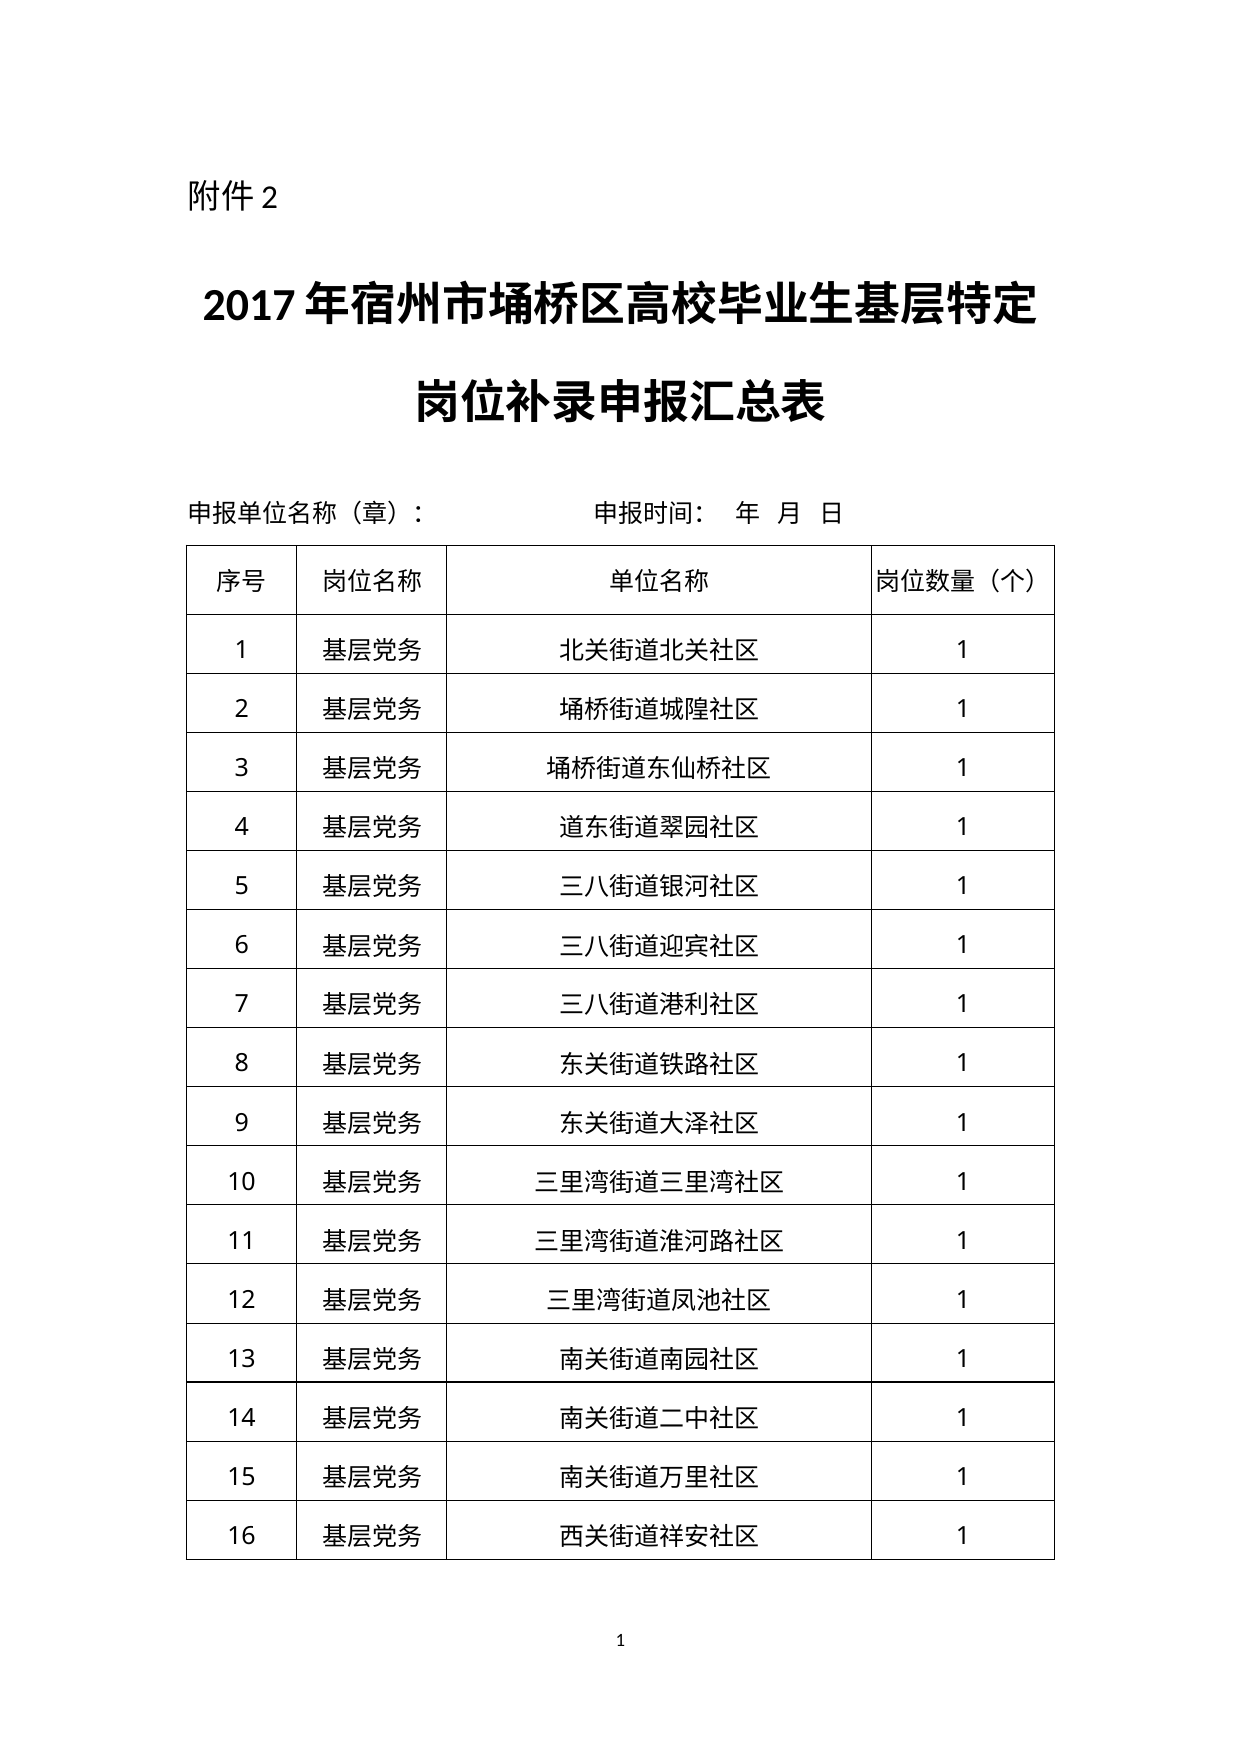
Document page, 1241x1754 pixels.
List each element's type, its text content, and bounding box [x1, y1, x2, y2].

table_cell 1 [872, 674, 1054, 732]
table_cell 12 [187, 1264, 296, 1322]
table_cell 基层党务 [297, 1442, 446, 1499]
table_cell 三里湾街道淮河路社区 [447, 1205, 871, 1263]
table_cell 东关街道铁路社区 [447, 1028, 871, 1086]
table_cell 道东街道翠园社区 [447, 792, 871, 850]
table_cell 1 [872, 615, 1054, 673]
table_cell 1 [872, 1264, 1054, 1322]
table_cell 8 [187, 1028, 296, 1086]
table_cell 10 [187, 1146, 296, 1204]
table_cell 4 [187, 792, 296, 850]
table_cell 1 [872, 733, 1054, 791]
table_cell 三八街道银河社区 [447, 851, 871, 909]
table_cell 1 [872, 792, 1054, 850]
table_cell 基层党务 [297, 733, 446, 791]
table_cell 1 [872, 1324, 1054, 1381]
table_cell 基层党务 [297, 1028, 446, 1086]
table_cell 埇桥街道东仙桥社区 [447, 733, 871, 791]
table_cell 15 [187, 1442, 296, 1499]
table_cell 基层党务 [297, 1324, 446, 1381]
table_header 岗位名称 [297, 546, 446, 614]
table_cell 1 [872, 1442, 1054, 1499]
text 附件2 [187, 162, 1053, 227]
table_cell 13 [187, 1324, 296, 1381]
table_cell 基层党务 [297, 1501, 446, 1559]
text 申报单位名称（章）： 申报时间： 年 月 日 [187, 479, 1053, 544]
table_cell 基层党务 [297, 910, 446, 968]
table_cell 1 [872, 851, 1054, 909]
table_cell 基层党务 [297, 1205, 446, 1263]
table_cell 5 [187, 851, 296, 909]
table_cell 1 [872, 1146, 1054, 1204]
table_cell 基层党务 [297, 851, 446, 909]
table_cell 南关街道南园社区 [447, 1324, 871, 1381]
table_cell 基层党务 [297, 1087, 446, 1145]
table_cell 1 [872, 1087, 1054, 1145]
table_cell 北关街道北关社区 [447, 615, 871, 673]
table_cell 基层党务 [297, 969, 446, 1027]
table_cell 基层党务 [297, 615, 446, 673]
table_cell 三八街道港利社区 [447, 969, 871, 1027]
table_cell 三里湾街道凤池社区 [447, 1264, 871, 1322]
table_header 岗位数量（个） [872, 546, 1054, 614]
table_cell 西关街道祥安社区 [447, 1501, 871, 1559]
table_cell 基层党务 [297, 1264, 446, 1322]
table_cell 基层党务 [297, 674, 446, 732]
table_cell 基层党务 [297, 792, 446, 850]
table_cell 1 [187, 615, 296, 673]
table_cell 基层党务 [297, 1383, 446, 1441]
table_cell 9 [187, 1087, 296, 1145]
table_cell 6 [187, 910, 296, 968]
table_header 序号 [187, 546, 296, 614]
table_cell 1 [872, 969, 1054, 1027]
table_cell 基层党务 [297, 1146, 446, 1204]
table_cell 三八街道迎宾社区 [447, 910, 871, 968]
table_cell 南关街道二中社区 [447, 1383, 871, 1441]
table_cell 7 [187, 969, 296, 1027]
table_cell 11 [187, 1205, 296, 1263]
table_cell 3 [187, 733, 296, 791]
table_header 单位名称 [447, 546, 871, 614]
text 2017年宿州市埇桥区高校毕业生基层特定岗位补录申报汇总表 [187, 252, 1053, 447]
table_cell 三里湾街道三里湾社区 [447, 1146, 871, 1204]
table_cell 2 [187, 674, 296, 732]
table_cell 1 [872, 1501, 1054, 1559]
table_cell 1 [872, 910, 1054, 968]
table_cell 1 [872, 1383, 1054, 1441]
table_cell 1 [872, 1205, 1054, 1263]
table_cell 16 [187, 1501, 296, 1559]
table_cell 东关街道大泽社区 [447, 1087, 871, 1145]
table_cell 14 [187, 1383, 296, 1441]
table_cell 南关街道万里社区 [447, 1442, 871, 1499]
table_cell 埇桥街道城隍社区 [447, 674, 871, 732]
table_cell 1 [872, 1028, 1054, 1086]
